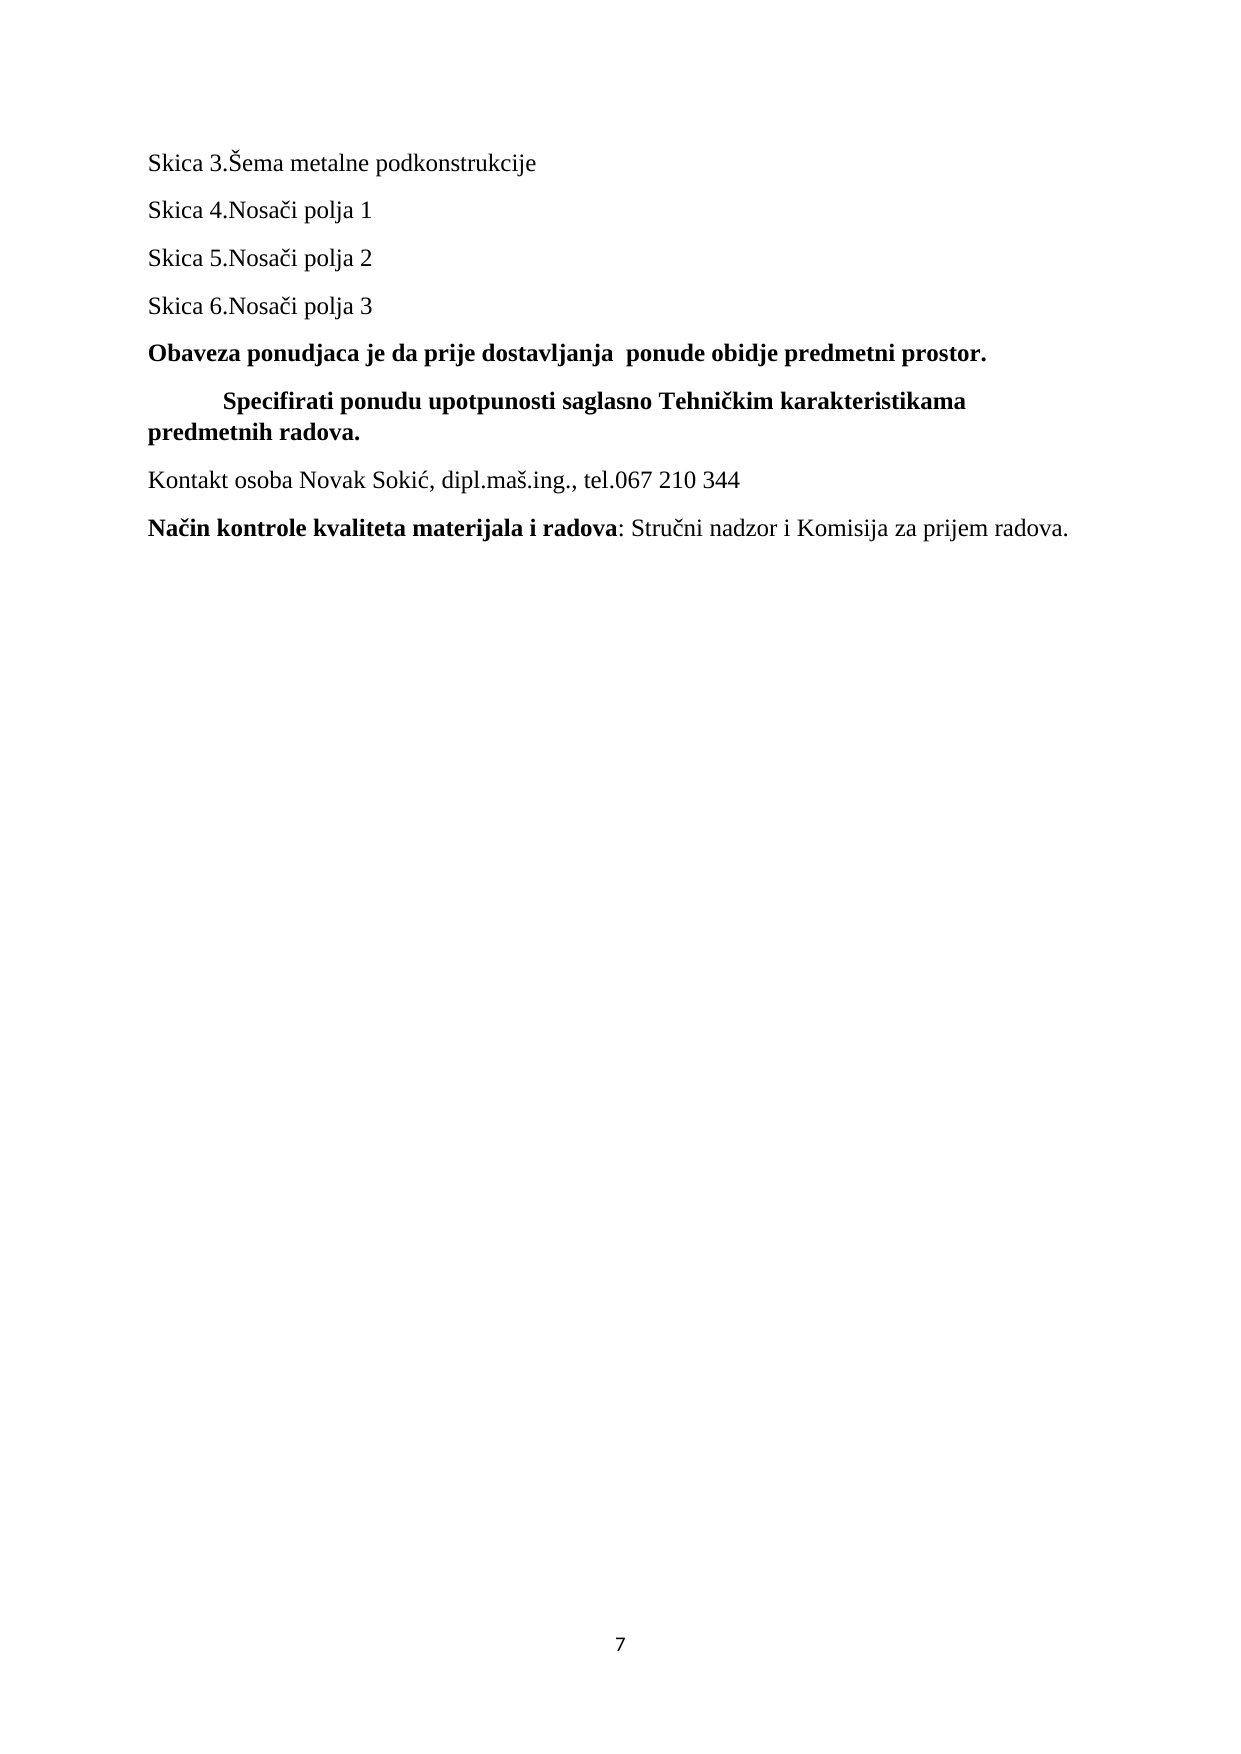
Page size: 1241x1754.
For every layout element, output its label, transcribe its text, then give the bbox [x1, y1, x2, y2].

text Način kontrole kvaliteta materijala i radova: Stručni nadzor i Komisija za prijem radova. [148, 513, 1093, 541]
text Obaveza ponudjaca je da prije dostavljanja ponude obidje predmetni prostor. [148, 338, 1093, 367]
text Specifirati ponudu upotpunosti saglasno Tehničkim karakteristikama predmetnih radova. [148, 386, 1093, 446]
text Skica 5.Nosači polja 2 [148, 243, 1093, 272]
text Skica 4.Nosači polja 1 [148, 195, 1093, 224]
text Skica 3.Šema metalne podkonstrukcije [148, 148, 1093, 176]
text Skica 6.Nosači polja 3 [148, 291, 1093, 319]
text Kontakt osoba Novak Sokić, dipl.maš.ing., tel.067 210 344 [148, 465, 1093, 494]
